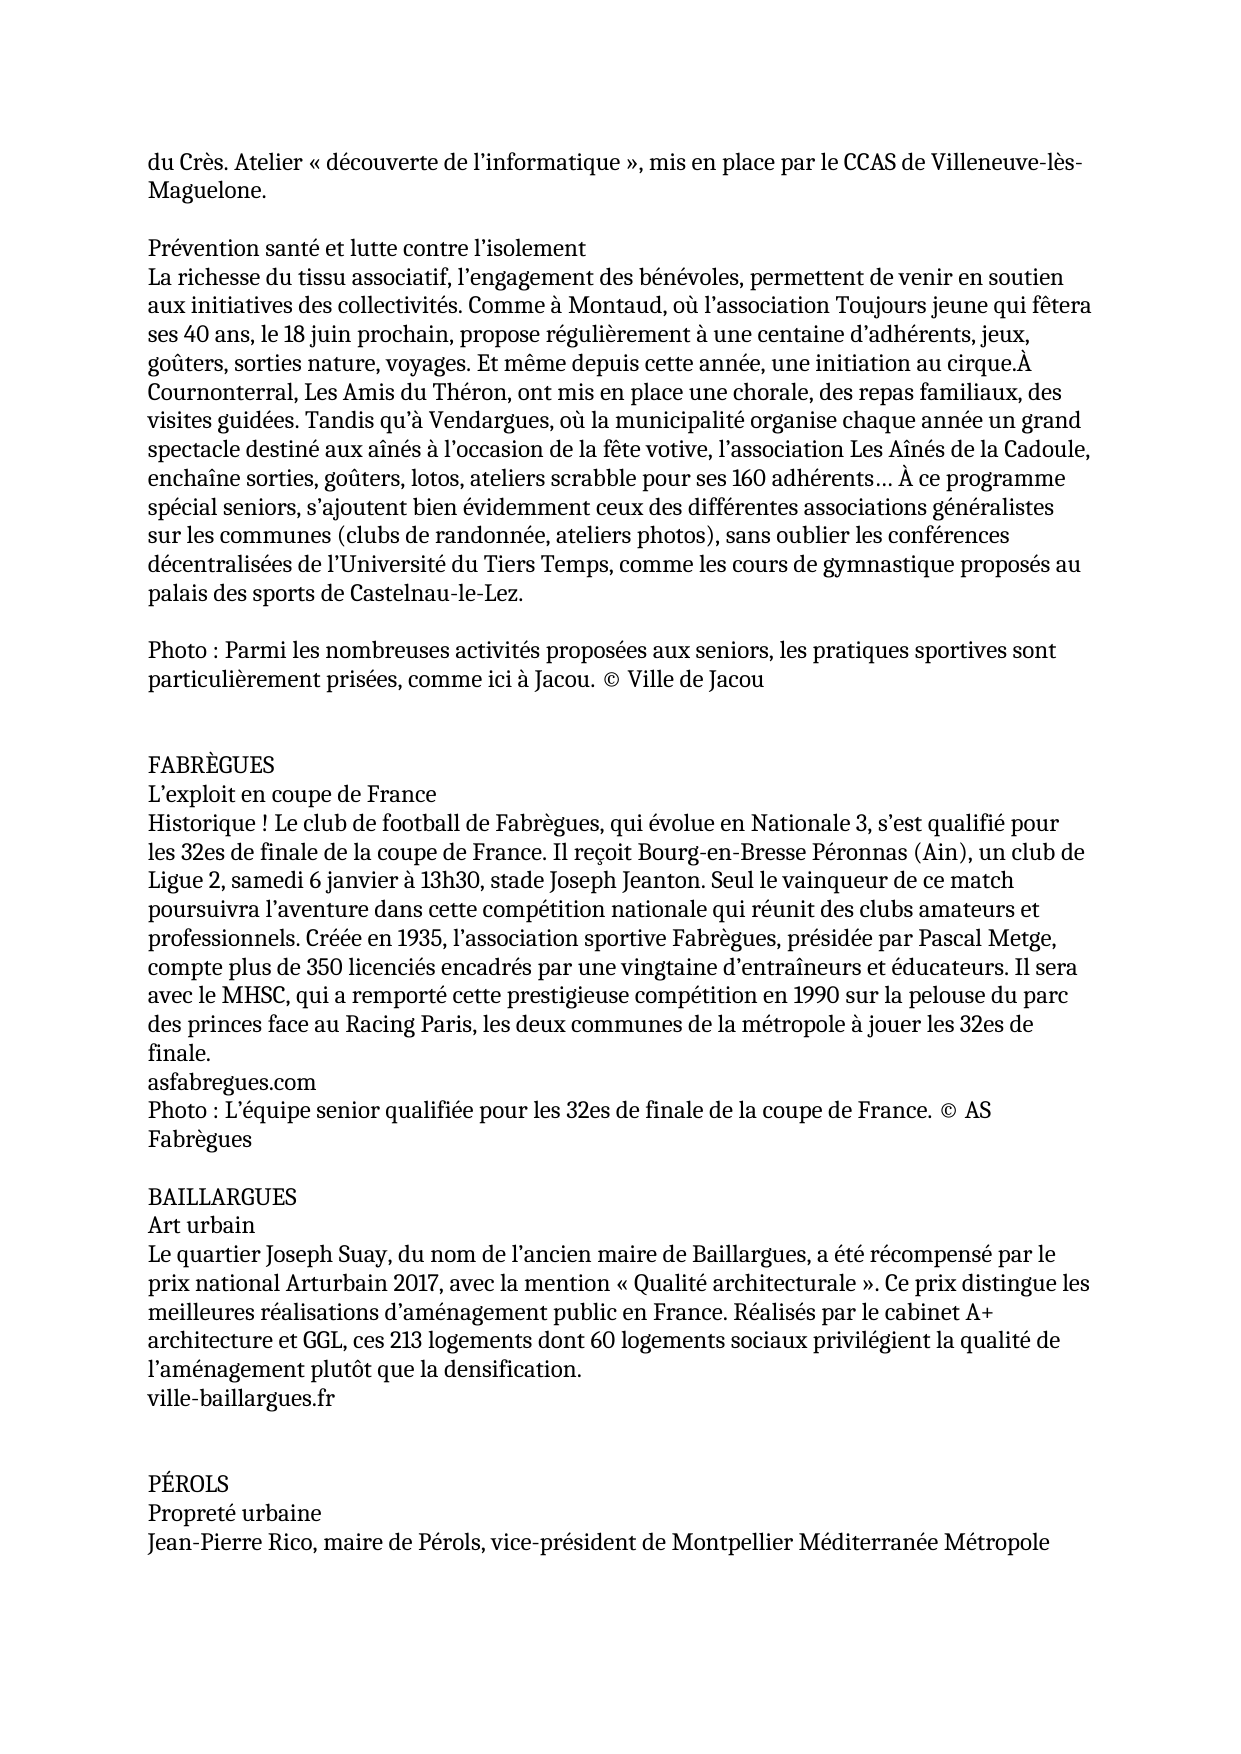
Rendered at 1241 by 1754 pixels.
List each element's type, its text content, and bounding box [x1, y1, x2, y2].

text Art urbain [148, 1211, 1093, 1240]
text asfabregues.com [148, 1068, 1093, 1096]
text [148, 148, 1093, 205]
text La richesse du tissu associatif, l’engagement des bénévoles, permettent de venir en soutien aux initiatives des collectivités. Comme à Montaud, où l’association Toujours jeune qui fêtera ses 40 ans, le 18 juin prochain, propose régulièrement à une centaine d’adhérents, jeux, goûters, sorties nature, voyages. Et même depuis cette année, une initiation au cirque. À Cournonterral, Les Amis du Théron, ont mis en place une chorale, des repas familiaux, des visites guidées. Tandis qu’à Vendargues, où la municipalité organise chaque année un grand spectacle destiné aux aînés à l’occasion de la fête votive, l’association Les Aînés de la Cadoule, enchaîne sorties, goûters, lotos, ateliers scrabble pour ses 160 adhérents… À ce programme spécial seniors, s’ajoutent bien évidemment ceux des différentes associations généralistes sur les communes (clubs de randonnée, ateliers photos), sans oublier les conférences décentralisées de l’Université du Tiers Temps, comme les cours de gymnastique proposés au palais des sports de Castelnau-le-Lez. [148, 263, 1093, 608]
text Photo : Parmi les nombreuses activités proposées aux seniors, les pratiques sportives sont particulièrement prisées, comme ici à Jacou. © Ville de Jacou [148, 636, 1093, 694]
text BAILLARGUES [148, 1183, 1093, 1211]
text Jean-Pierre Rico, maire de Pérols, vice-président de Montpellier Méditerranée Métropole [148, 1528, 1093, 1556]
text Le quartier Joseph Suay, du nom de l’ancien maire de Baillargues, a été récompensé par le prix national Arturbain 2017, avec la mention « Qualité architecturale ». Ce prix distingue les meilleures réalisations d’aménagement public en France. Réalisés par le cabinet A+ architecture et GGL, ces 213 logements dont 60 logements sociaux privilégient la qualité de l’aménagement plutôt que la densification. [148, 1240, 1093, 1384]
text FABRÈGUES [148, 751, 1093, 780]
text Propreté urbaine [148, 1499, 1093, 1528]
text PÉROLS [148, 1470, 1093, 1499]
text Photo : L’équipe senior qualifiée pour les 32es de finale de la coupe de France. © AS Fabrègues [148, 1096, 1093, 1154]
text ville-baillargues.fr [148, 1384, 1093, 1413]
text Prévention santé et lutte contre l’isolement [148, 234, 1093, 263]
text L’exploit en coupe de France [148, 780, 1093, 809]
text Historique ! Le club de football de Fabrègues, qui évolue en Nationale 3, s’est qualifié pour les 32es de finale de la coupe de France. Il reçoit Bourg-en-Bresse Péronnas (Ain), un club de Ligue 2, samedi 6 janvier à 13h30, stade Joseph Jeanton. Seul le vainqueur de ce match poursuivra l’aventure dans cette compétition nationale qui réunit des clubs amateurs et professionnels. Créée en 1935, l’association sportive Fabrègues, présidée par Pascal Metge, compte plus de 350 licenciés encadrés par une vingtaine d’entraîneurs et éducateurs. Il sera avec le MHSC, qui a remporté cette prestigieuse compétition en 1990 sur la pelouse du parc des princes face au Racing Paris, les deux communes de la métropole à jouer les 32es de finale. [148, 809, 1093, 1068]
